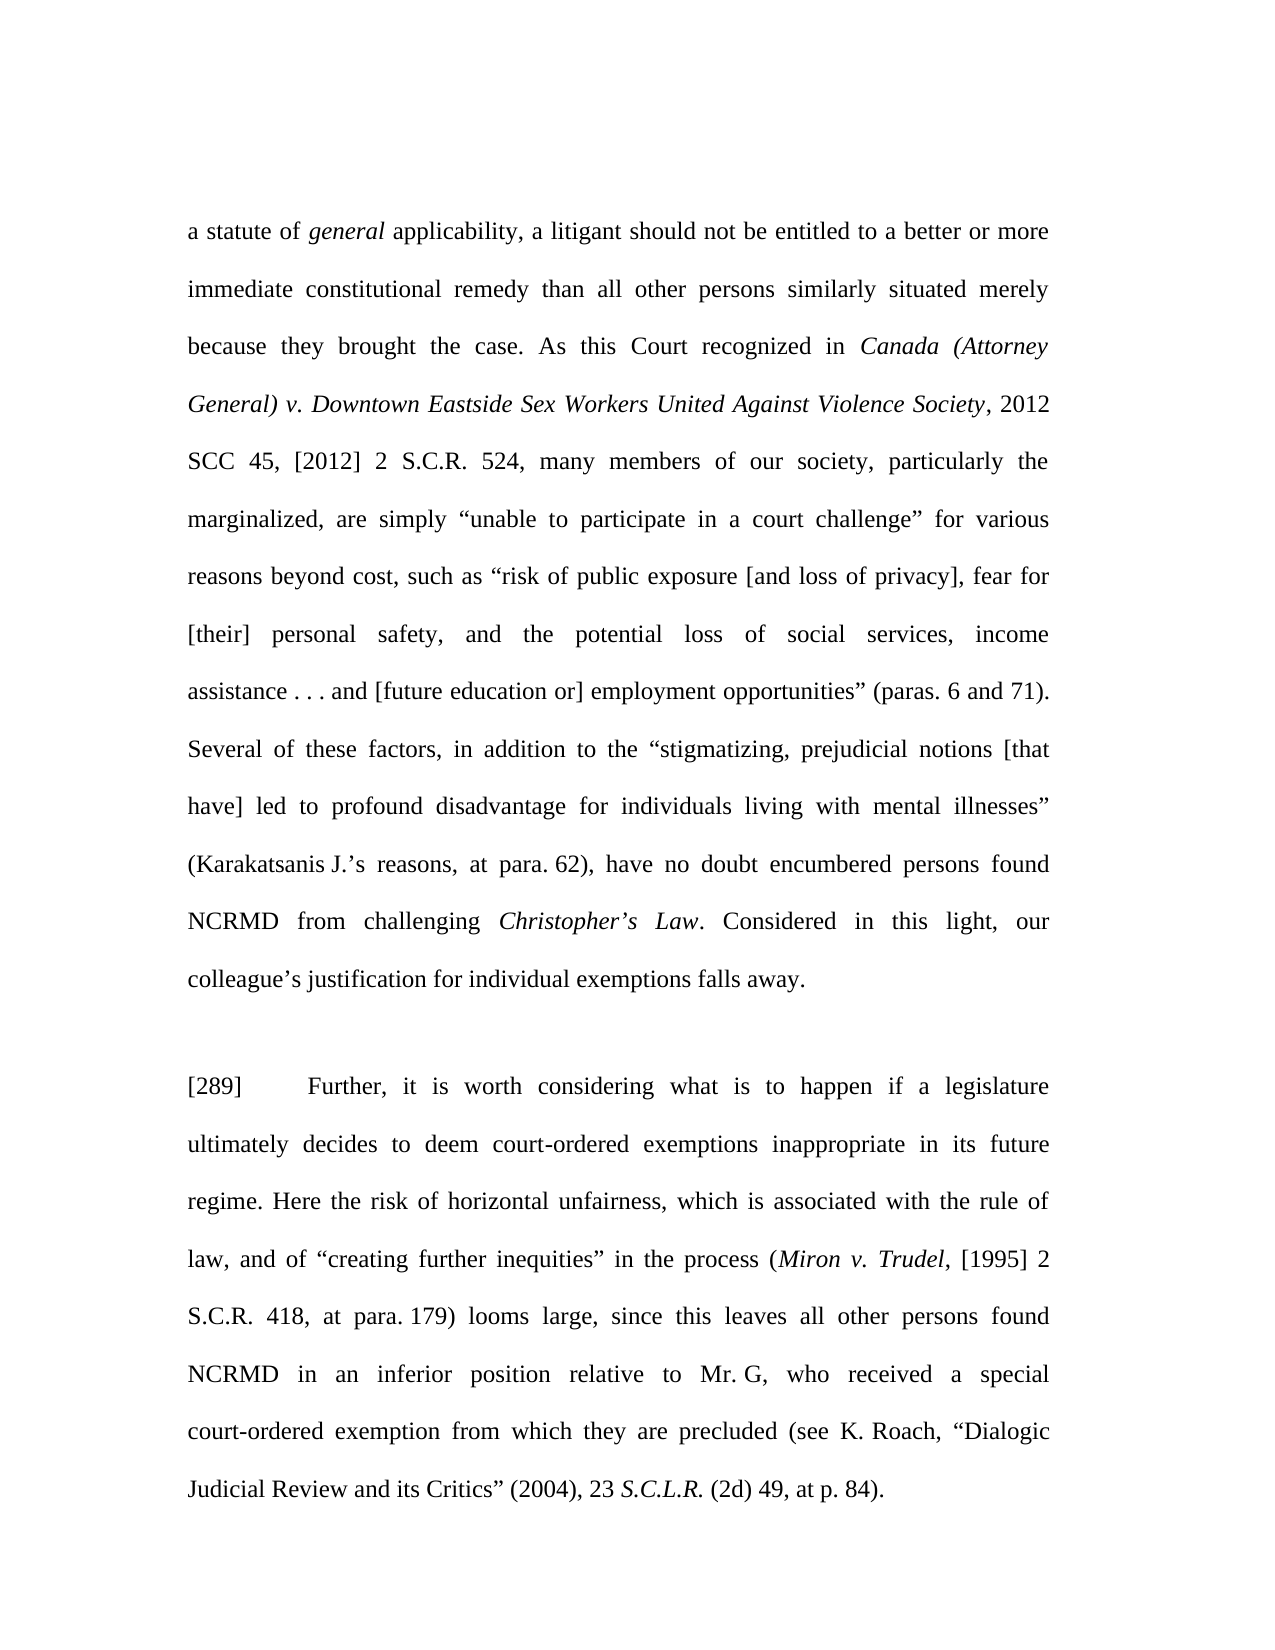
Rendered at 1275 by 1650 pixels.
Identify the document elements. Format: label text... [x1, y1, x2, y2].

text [187, 216, 1050, 993]
text Further, it is worth considering what is to happen if a legislature ultimately decides to deem court-ordered exemptions inappropriate in its future regime. Here the risk of horizontal unfairness, which is associated with the rule of law, and of “creating further inequities” in the process (Miron v. Trudel, [1995] 2 S.C.R. 418, at para. 179) looms large, since this leaves all other persons found NCRMD in an inferior position relative to Mr. G, who received a special court-ordered exemption from which they are precluded (see K. Roach, “Dialogic Judicial Review and its Critics” (2004), 23 S.C.L.R. (2d) 49, at p. 84). [187, 1071, 1050, 1503]
